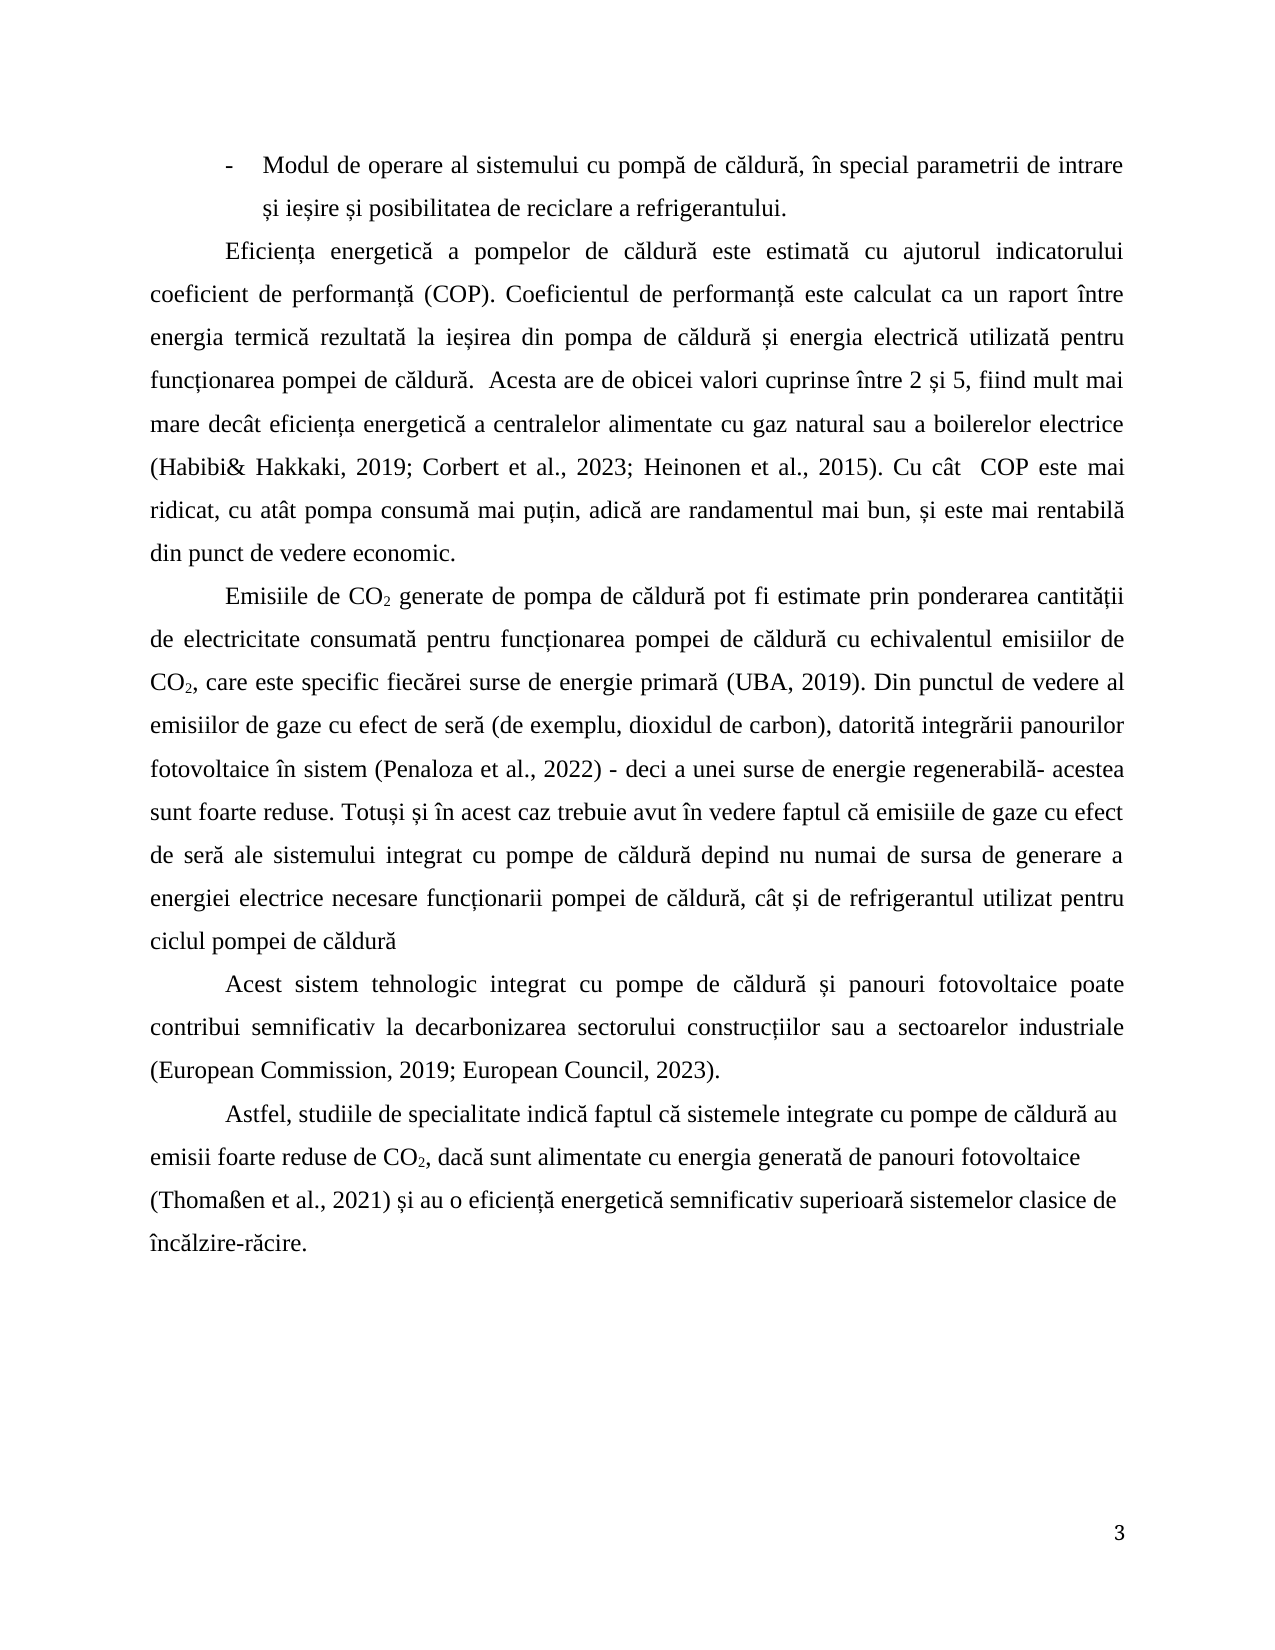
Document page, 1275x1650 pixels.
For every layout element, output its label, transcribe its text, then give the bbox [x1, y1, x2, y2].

text Astfel, studiile de specialitate indică faptul că sistemele integrate cu pompe de căldură au emisii foarte reduse de CO2, dacă sunt alimentate cu energia generată de panouri fotovoltaice (Thomaßen et al., 2021) și au o eficiență energetică semnificativ superioară sistemelor clasice de încălzire-răcire. [150, 1099, 1125, 1257]
text Eficiența energetică a pompelor de căldură este estimată cu ajutorul indicatorului coeficient de performanță (COP). Coeficientul de performanță este calculat ca un raport între energia termică rezultată la ieșirea din pompa de căldură și energia electrică utilizată pentru funcționarea pompei de căldură. Acesta are de obicei valori cuprinse între 2 și 5, fiind mult mai mare decât eficiența energetică a centralelor alimentate cu gaz natural sau a boilerelor electrice (Habibi& Hakkaki, 2019; Corbert et al., 2023; Heinonen et al., 2015). Cu cât COP este mai ridicat, cu atât pompa consumă mai puțin, adică are randamentul mai bun, și este mai rentabilă din punct de vedere economic. [150, 236, 1125, 567]
list Modul de operare al sistemului cu pompă de căldură, în special parametrii de intrare și ieșire și posibilitatea de reciclare a refrigerantului. [225, 150, 1125, 222]
text Acest sistem tehnologic integrat cu pompe de căldură și panouri fotovoltaice poate contribui semnificativ la decarbonizarea sectorului construcțiilor sau a sectoarelor industriale (European Commission, 2019; European Council, 2023). [150, 969, 1125, 1084]
text Emisiile de CO2 generate de pompa de căldură pot fi estimate prin ponderarea cantității de electricitate consumată pentru funcționarea pompei de căldură cu echivalentul emisiilor de CO2, care este specific fiecărei surse de energie primară (UBA, 2019). Din punctul de vedere al emisiilor de gaze cu efect de seră (de exemplu, dioxidul de carbon), datorită integrării panourilor fotovoltaice în sistem (Penaloza et al., 2022) - deci a unei surse de energie regenerabilă- acestea sunt foarte reduse. Totuși și în acest caz trebuie avut în vedere faptul că emisiile de gaze cu efect de seră ale sistemului integrat cu pompe de căldură depind nu numai de sursa de generare a energiei electrice necesare funcționarii pompei de căldură, cât și de refrigerantul utilizat pentru ciclul pompei de căldură [150, 581, 1125, 955]
